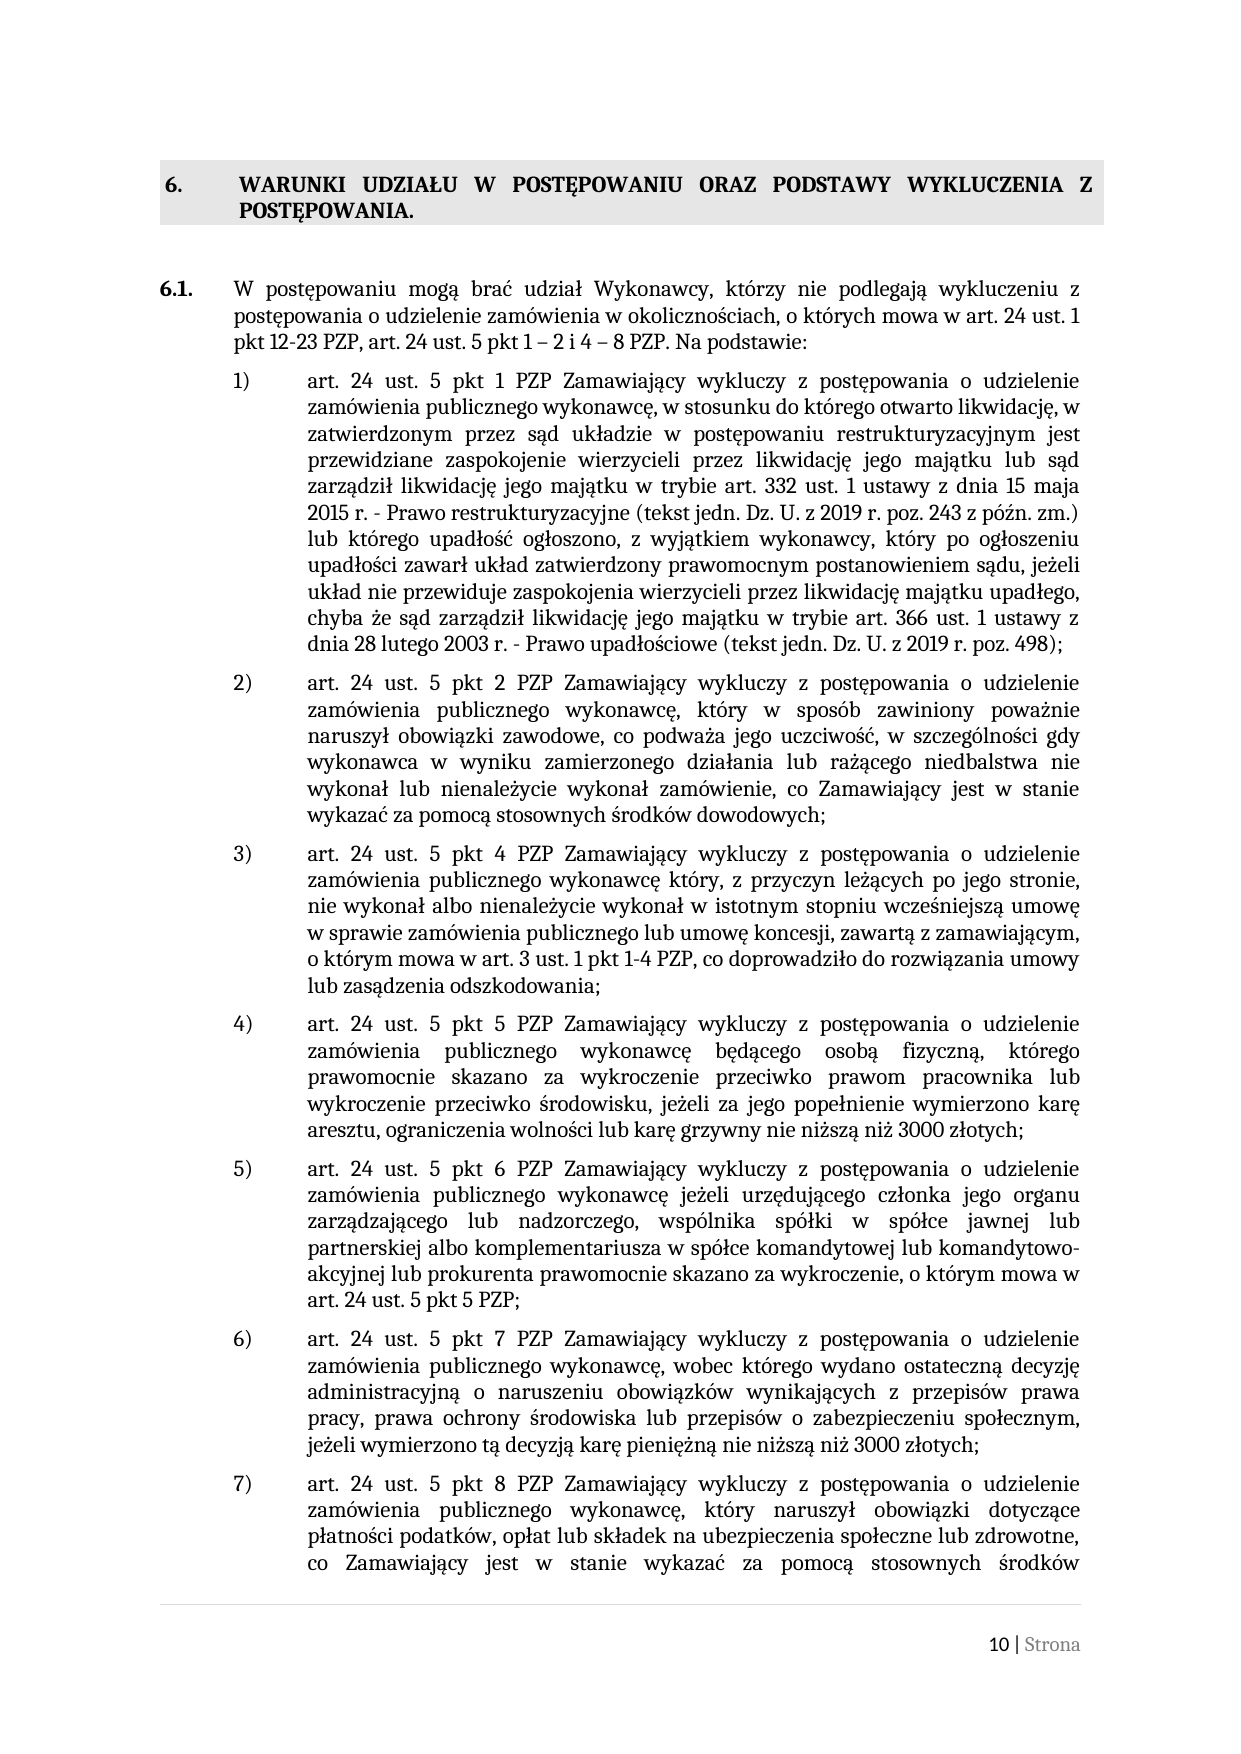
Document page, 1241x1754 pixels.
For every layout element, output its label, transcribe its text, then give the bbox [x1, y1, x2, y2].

text 6.1. W postępowaniu mogą brać udział Wykonawcy, którzy nie podlegają wykluczeniu z postępowania o udzielenie zamówienia w okolicznościach, o których mowa w art. 24 ust. 1 pkt 12-23 PZP, art. 24 ust. 5 pkt 1 – 2 i 4 – 8 PZP. Na podstawie: [159, 276, 1081, 355]
text 6) art. 24 ust. 5 pkt 7 PZP Zamawiający wykluczy z postępowania o udzielenie zamówienia publicznego wykonawcę, wobec którego wydano ostateczną decyzję administracyjną o naruszeniu obowiązków wynikających z przepisów prawa pracy, prawa ochrony środowiska lub przepisów o zabezpieczeniu społecznym, jeżeli wymierzono tą decyzją karę pieniężną nie niższą niż 3000 złotych; [233, 1326, 1081, 1458]
table_header 6. WARUNKI UDZIAŁU W POSTĘPOWANIU ORAZ PODSTAWY WYKLUCZENIA Z POSTĘPOWANIA. [160, 160, 1104, 225]
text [233, 1470, 1081, 1576]
text 3) art. 24 ust. 5 pkt 4 PZP Zamawiający wykluczy z postępowania o udzielenie zamówienia publicznego wykonawcę który, z przyczyn leżących po jego stronie, nie wykonał albo nienależycie wykonał w istotnym stopniu wcześniejszą umowę w sprawie zamówienia publicznego lub umowę koncesji, zawartą z zamawiającym, o którym mowa w art. 3 ust. 1 pkt 1-4 PZP, co doprowadziło do rozwiązania umowy lub zasądzenia odszkodowania; [233, 841, 1081, 999]
text 1) art. 24 ust. 5 pkt 1 PZP Zamawiający wykluczy z postępowania o udzielenie zamówienia publicznego wykonawcę, w stosunku do którego otwarto likwidację, w zatwierdzonym przez sąd układzie w postępowaniu restrukturyzacyjnym jest przewidziane zaspokojenie wierzycieli przez likwidację jego majątku lub sąd zarządził likwidację jego majątku w trybie art. 332 ust. 1 ustawy z dnia 15 maja 2015 r. - Prawo restrukturyzacyjne (tekst jedn. Dz. U. z 2019 r. poz. 243 z późn. zm.) lub którego upadłość ogłoszono, z wyjątkiem wykonawcy, który po ogłoszeniu upadłości zawarł układ zatwierdzony prawomocnym postanowieniem sądu, jeżeli układ nie przewiduje zaspokojenia wierzycieli przez likwidację majątku upadłego, chyba że sąd zarządził likwidację jego majątku w trybie art. 366 ust. 1 ustawy z dnia 28 lutego 2003 r. - Prawo upadłościowe (tekst jedn. Dz. U. z 2019 r. poz. 498); [233, 368, 1081, 657]
text 2) art. 24 ust. 5 pkt 2 PZP Zamawiający wykluczy z postępowania o udzielenie zamówienia publicznego wykonawcę, który w sposób zawiniony poważnie naruszył obowiązki zawodowe, co podważa jego uczciwość, w szczególności gdy wykonawca w wyniku zamierzonego działania lub rażącego niedbalstwa nie wykonał lub nienależycie wykonał zamówienie, co Zamawiający jest w stanie wykazać za pomocą stosownych środków dowodowych; [233, 670, 1081, 828]
text 5) art. 24 ust. 5 pkt 6 PZP Zamawiający wykluczy z postępowania o udzielenie zamówienia publicznego wykonawcę jeżeli urzędującego członka jego organu zarządzającego lub nadzorczego, wspólnika spółki w spółce jawnej lub partnerskiej albo komplementariusza w spółce komandytowej lub komandytowo-akcyjnej lub prokurenta prawomocnie skazano za wykroczenie, o którym mowa w art. 24 ust. 5 pkt 5 PZP; [233, 1156, 1081, 1314]
text 4) art. 24 ust. 5 pkt 5 PZP Zamawiający wykluczy z postępowania o udzielenie zamówienia publicznego wykonawcę będącego osobą fizyczną, którego prawomocnie skazano za wykroczenie przeciwko prawom pracownika lub wykroczenie przeciwko środowisku, jeżeli za jego popełnienie wymierzono karę aresztu, ograniczenia wolności lub karę grzywny nie niższą niż 3000 złotych; [233, 1011, 1081, 1143]
